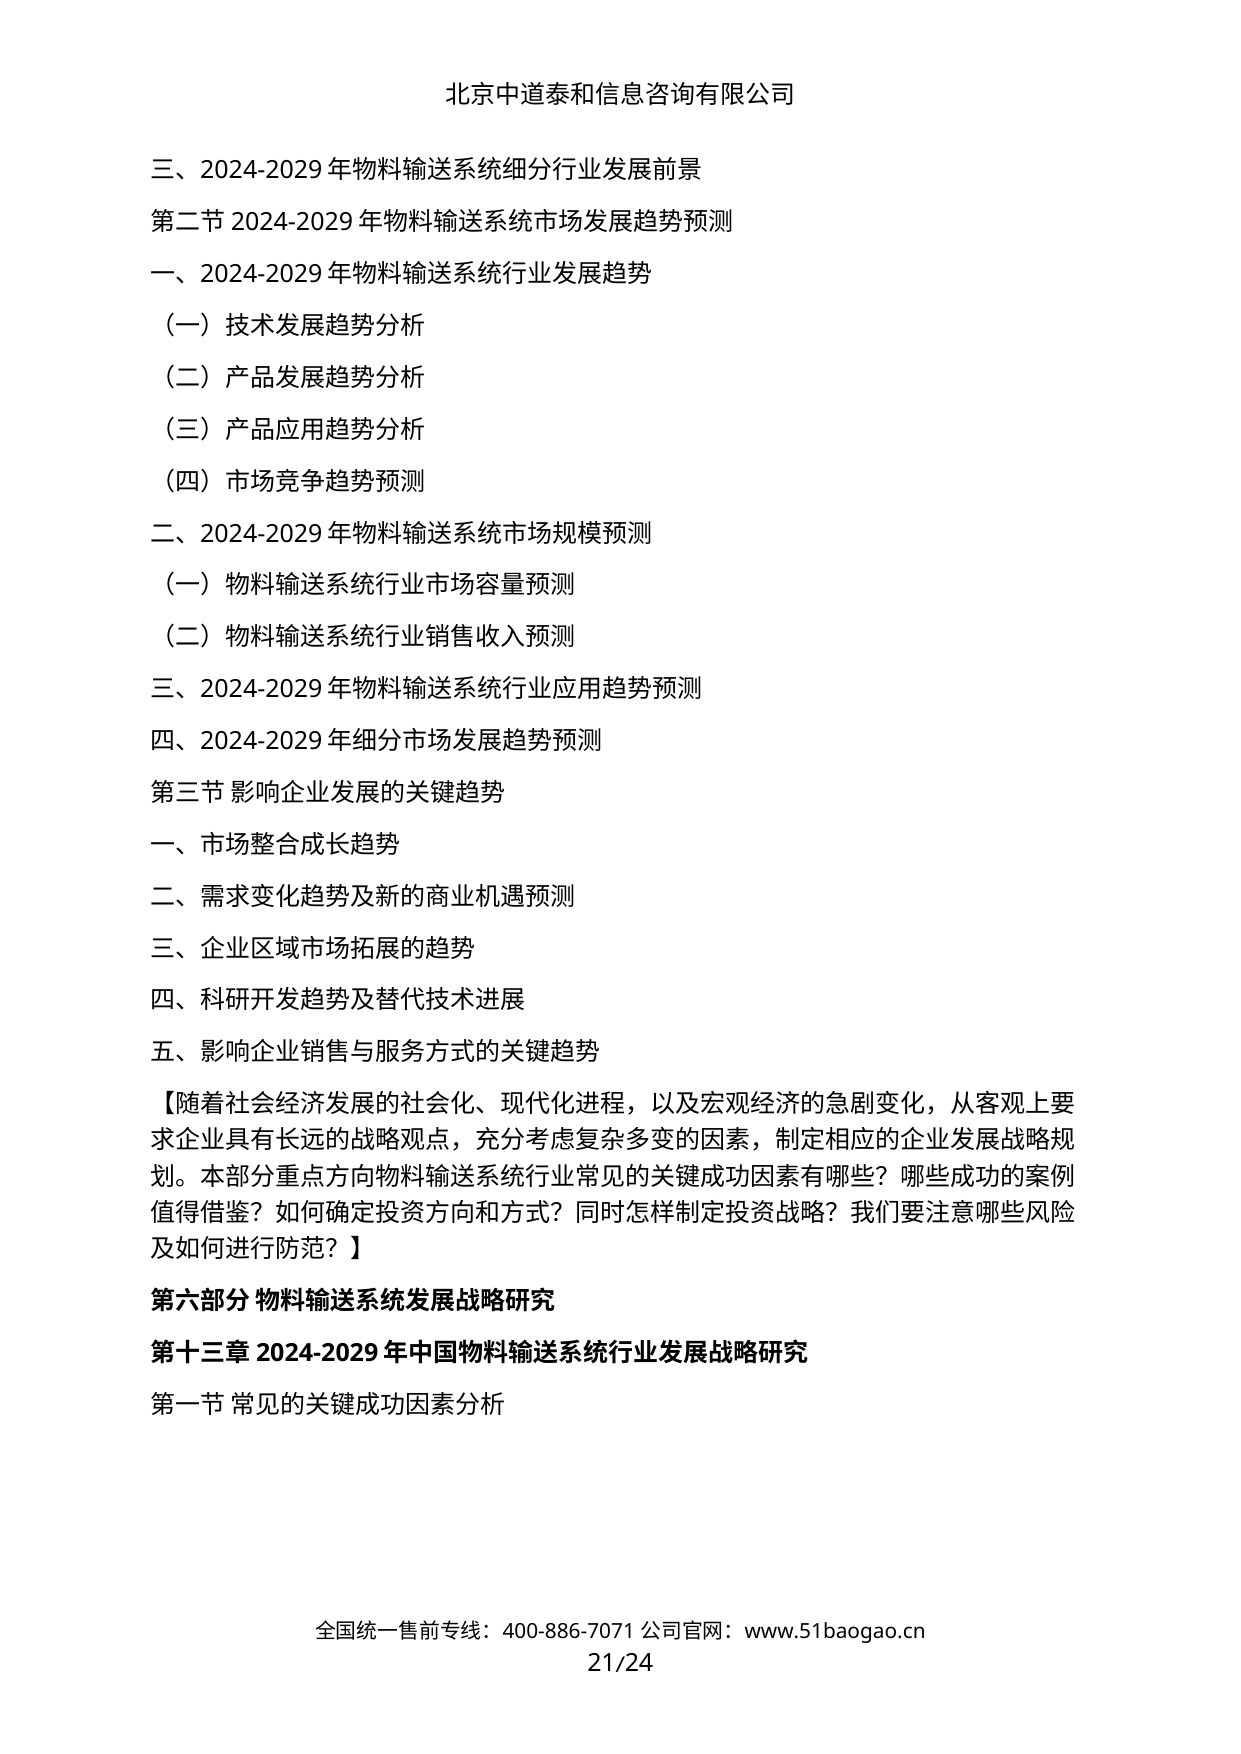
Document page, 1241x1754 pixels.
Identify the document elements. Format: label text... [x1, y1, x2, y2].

text 三、企业区域市场拓展的趋势 [150, 928, 1090, 964]
text 四、2024-2029年细分市场发展趋势预测 [150, 721, 1090, 757]
text 第三节 影响企业发展的关键趋势 [150, 772, 1090, 809]
text 第十三章 2024-2029年中国物料输送系统行业发展战略研究 [150, 1332, 1090, 1369]
text 第一节 常见的关键成功因素分析 [150, 1384, 1090, 1421]
text （二）物料输送系统行业销售收入预测 [150, 617, 1090, 653]
text （四）市场竞争趋势预测 [150, 461, 1090, 497]
text （二）产品发展趋势分析 [150, 357, 1090, 394]
text 一、市场整合成长趋势 [150, 824, 1090, 861]
text 第六部分 物料输送系统发展战略研究 [150, 1281, 1090, 1317]
text （一）技术发展趋势分析 [150, 306, 1090, 342]
text 三、2024-2029年物料输送系统细分行业发展前景 [150, 150, 1090, 186]
text （三）产品应用趋势分析 [150, 409, 1090, 446]
text 【随着社会经济发展的社会化、现代化进程，以及宏观经济的急剧变化，从客观上要求企业具有长远的战略观点，充分考虑复杂多变的因素，制定相应的企业发展战略规划。本部分重点方向物料输送系统行业常见的关键成功因素有哪些？哪些成功的案例值得借鉴？如何确定投资方向和方式？同时怎样制定投资战略？我们要注意哪些风险及如何进行防范？】 [150, 1084, 1090, 1265]
text 三、2024-2029年物料输送系统行业应用趋势预测 [150, 669, 1090, 705]
text 五、影响企业销售与服务方式的关键趋势 [150, 1032, 1090, 1068]
text 一、2024-2029年物料输送系统行业发展趋势 [150, 254, 1090, 290]
text 四、科研开发趋势及替代技术进展 [150, 980, 1090, 1016]
text 二、需求变化趋势及新的商业机遇预测 [150, 876, 1090, 912]
text 第二节 2024-2029年物料输送系统市场发展趋势预测 [150, 202, 1090, 238]
text 二、2024-2029年物料输送系统市场规模预测 [150, 513, 1090, 549]
text （一）物料输送系统行业市场容量预测 [150, 565, 1090, 601]
